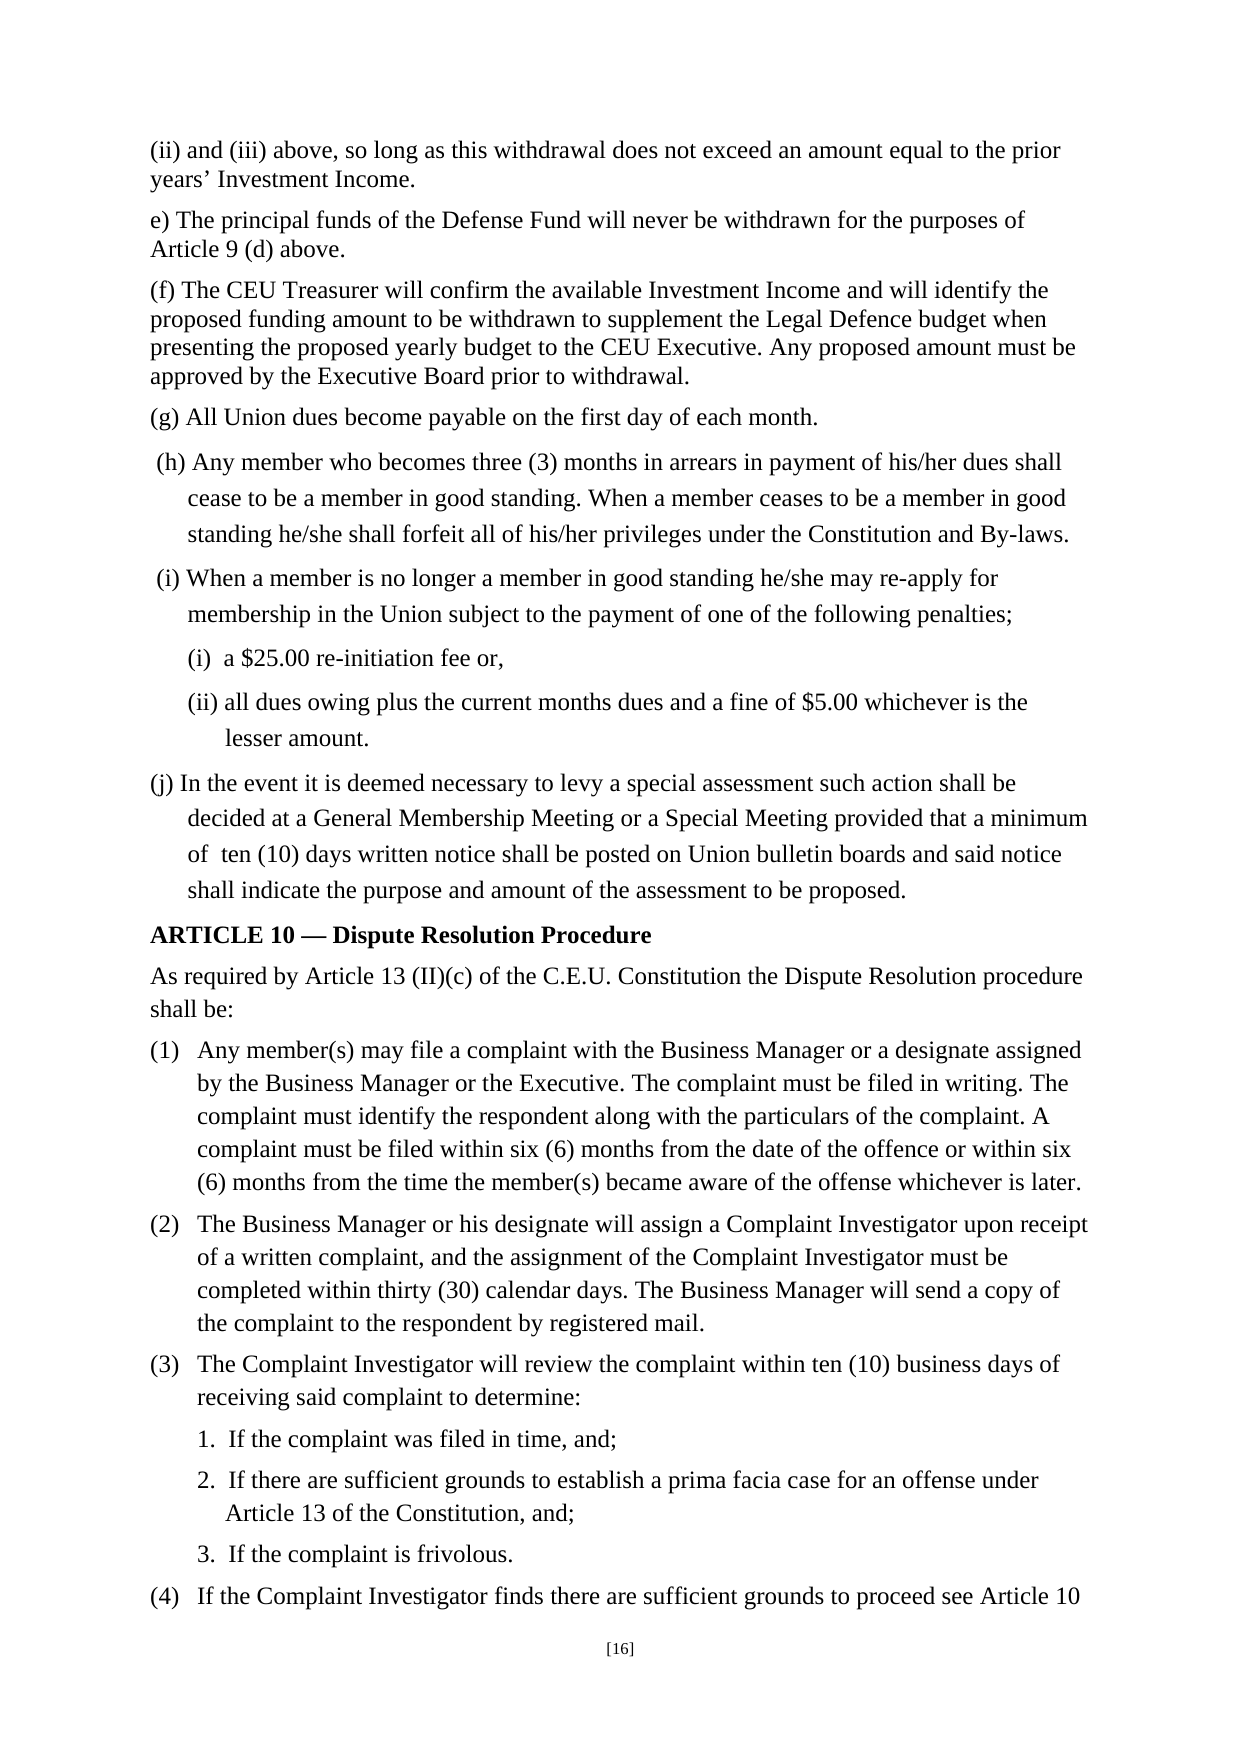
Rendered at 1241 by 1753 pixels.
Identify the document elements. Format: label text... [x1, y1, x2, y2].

text 3. If the complaint is frivolous. [197, 1539, 1090, 1568]
text 1. If the complaint was filed in time, and; [197, 1424, 1090, 1452]
text (g) All Union dues become payable on the first day of each month. [150, 402, 1090, 431]
text (ii) all dues owing plus the current months dues and a fine of $5.00 whichever is the lesser amount. [187, 687, 1090, 752]
text 2. If there are sufficient grounds to establish a prima facia case for an offense under Article 13 of the Constitution, and; [197, 1465, 1090, 1527]
text (1) Any member(s) may file a complaint with the Business Manager or a designate assigned by the Business Manager or the Executive. The complaint must be filed in writing. The complaint must identify the respondent along with the particulars of the complaint. A complaint must be filed within six (6) months from the date of the offence or within six (6) months from the time the member(s) became aware of the offense whichever is later. [150, 1035, 1090, 1196]
text ARTICLE 10 — Dispute Resolution Procedure [150, 920, 1090, 948]
text (i) When a member is no longer a member in good standing he/she may re-apply for membership in the Union subject to the payment of one of the following penalties; [150, 563, 1090, 628]
text As required by Article 13 (II)(c) of the C.E.U. Constitution the Dispute Resolution procedure shall be: [150, 961, 1090, 1023]
text (i) a $25.00 re-initiation fee or, [187, 643, 1090, 672]
text (f) The CEU Treasurer will confirm the available Investment Income and will identify the proposed funding amount to be withdrawn to supplement the Legal Defence budget when presenting the proposed yearly budget to the CEU Executive. Any proposed amount must be approved by the Executive Board prior to withdrawal. [150, 275, 1090, 390]
text (j) In the event it is deemed necessary to levy a special assessment such action shall be decided at a General Membership Meeting or a Special Meeting provided that a minimum of ten (10) days written notice shall be posted on Union bulletin boards and said notice shall indicate the purpose and amount of the assessment to be proposed. [150, 768, 1090, 904]
text (3) The Complaint Investigator will review the complaint within ten (10) business days of receiving said complaint to determine: [150, 1349, 1090, 1411]
text e) The principal funds of the Defense Fund will never be withdrawn for the purposes of Article 9 (d) above. [150, 205, 1090, 262]
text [150, 135, 1090, 192]
text (h) Any member who becomes three (3) months in arrears in payment of his/her dues shall cease to be a member in good standing. When a member ceases to be a member in good standing he/she shall forfeit all of his/her privileges under the Constitution and By-laws. [150, 447, 1090, 547]
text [150, 1581, 1090, 1609]
text (2) The Business Manager or his designate will assign a Complaint Investigator upon receipt of a written complaint, and the assignment of the Complaint Investigator must be completed within thirty (30) calendar days. The Business Manager will send a copy of the complaint to the respondent by registered mail. [150, 1209, 1090, 1337]
